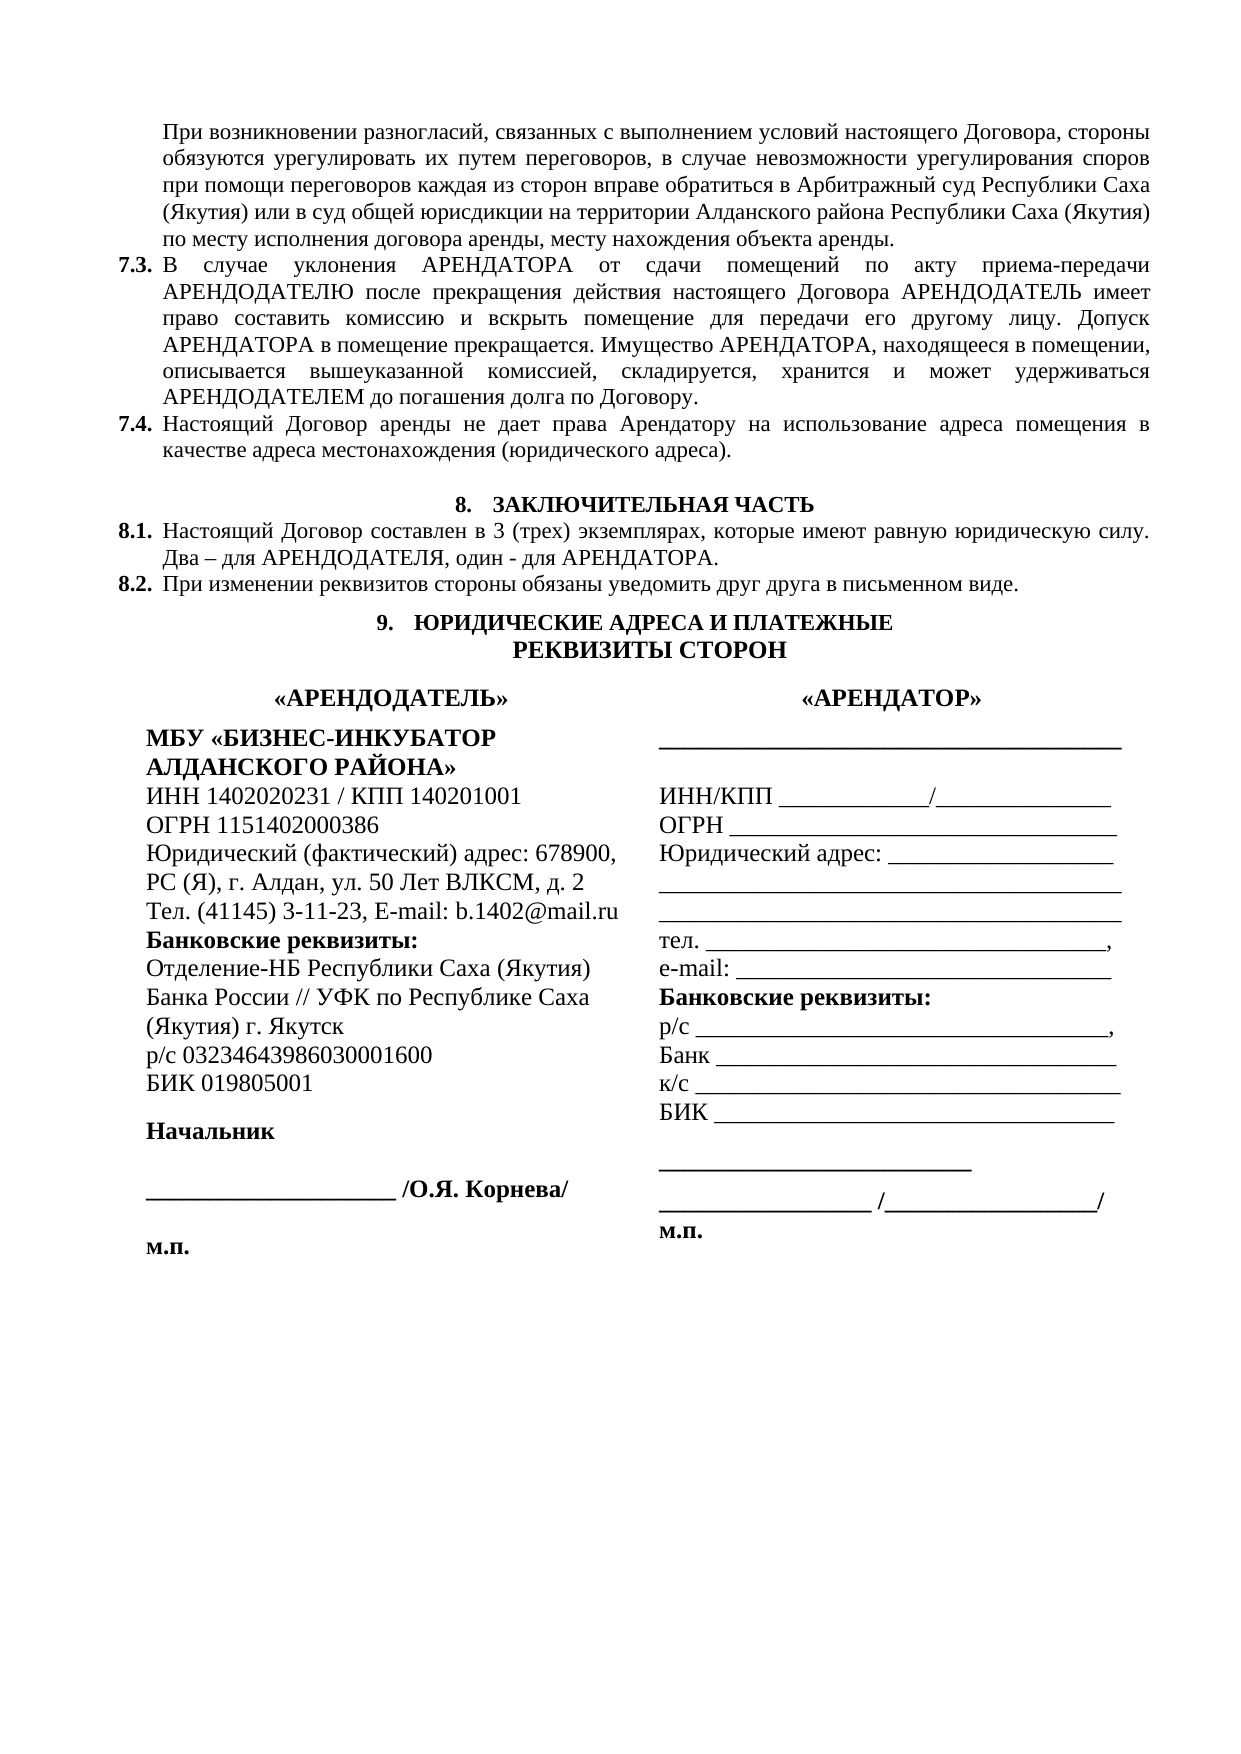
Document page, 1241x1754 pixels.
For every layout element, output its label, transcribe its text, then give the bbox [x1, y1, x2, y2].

list ЮРИДИЧЕСКИЕ АДРЕСА И ПЛАТЕЖНЫЕ [118, 608, 1152, 635]
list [118, 118, 1152, 252]
text РЕКВИЗИТЫ СТОРОН [148, 635, 1152, 664]
table_header «АРЕНДОДАТЕЛЬ» МБУ «БИЗНЕС-ИНКУБАТОР АЛДАНСКОГО РАЙОНА» ИНН 1402020231 / КПП 140201001 ОГРН 1151402000386 Юридический (фактический) адрес: 678900, РС (Я), г. Алдан, ул. 50 Лет ВЛКСМ, д. 2 Тел. (41145) 3-11-23, E-mail: b.1402@mail.ru Банковские реквизиты: Отделение-НБ Республики Саха (Якутия) Банка России // УФК по Республике Саха (Якутия) г. Якутск р/с 03234643986030001600 БИК 019805001 Начальник ____________________ /О.Я. Корнева/ м.п. [135, 683, 648, 1260]
list Настоящий Договор составлен в 3 (трех) экземплярах, которые имеют равную юридическую силу. Два – для АРЕНДОДАТЕЛЯ, один - для АРЕНДАТОРА. [118, 517, 1152, 570]
list Настоящий Договор аренды не дает права Арендатору на использование адреса помещения в качестве адреса местонахождения (юридического адреса). [118, 410, 1152, 462]
table_header «АРЕНДАТОР» _____________________________________ ИНН/КПП ____________/______________ ОГРН _______________________________ Юридический адрес: __________________ _____________________________________ _____________________________________ тел. ________________________________, e-mail: ______________________________ Банковские реквизиты: р/с _________________________________, Банк ________________________________ к/с __________________________________ БИК ________________________________ _________________________ _________________ /_________________/ м.п. [648, 683, 1135, 1260]
list При изменении реквизитов стороны обязаны уведомить друг друга в письменном виде. [118, 570, 1152, 597]
list ЗАКЛЮЧИТЕЛЬНАЯ ЧАСТЬ [118, 491, 1152, 517]
list В случае уклонения АРЕНДАТОРА от сдачи помещений по акту приема-передачи АРЕНДОДАТЕЛЮ после прекращения действия настоящего Договора АРЕНДОДАТЕЛЬ имеет право составить комиссию и вскрыть помещение для передачи его другому лицу. Допуск АРЕНДАТОРА в помещение прекращается. Имущество АРЕНДАТОРА, находящееся в помещении, описывается вышеуказанной комиссией, складируется, хранится и может удерживаться АРЕНДОДАТЕЛЕМ до погашения долга по Договору. [118, 252, 1152, 410]
